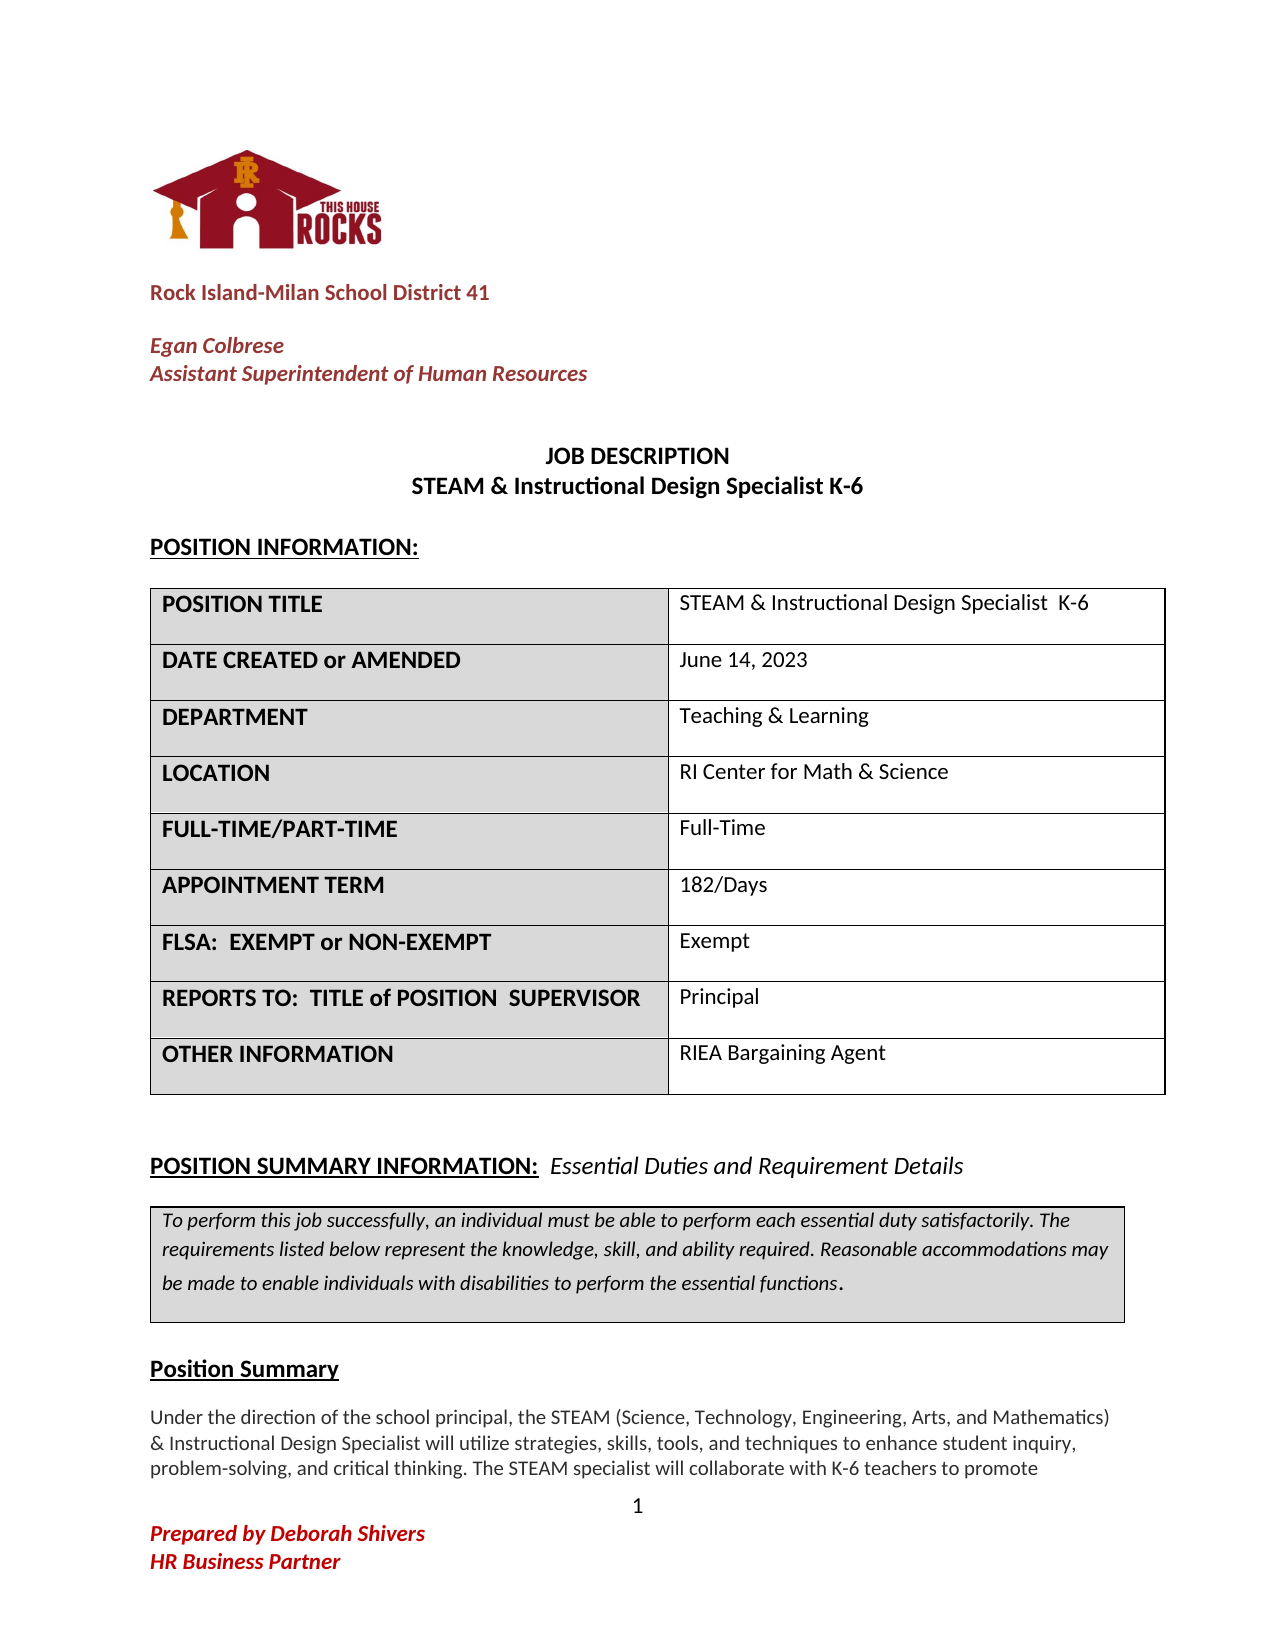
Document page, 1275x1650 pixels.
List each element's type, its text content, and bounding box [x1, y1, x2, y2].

text Position Summary [150, 1353, 1125, 1384]
table_cell Teaching & Learning [669, 701, 1164, 756]
table_cell OTHER INFORMATION [151, 1039, 668, 1094]
table_cell June 14, 2023 [669, 645, 1164, 700]
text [150, 1404, 1125, 1481]
table_cell Exempt [669, 926, 1164, 981]
text JOB DESCRIPTION [150, 440, 1125, 471]
table_cell REPORTS TO: TITLE of POSITION SUPERVISOR [151, 982, 668, 1037]
table_cell FULL-TIME/PART-TIME [151, 814, 668, 869]
table_header To perform this job successfully, an individual must be able to perform each essential duty satisfactorily. The requirements listed below represent the knowledge, skill, and ability required. Reasonable accommodations may be made to enable individuals with disabilities to perform the essential functions. [151, 1208, 1124, 1322]
table_cell Full-Time [669, 814, 1164, 869]
table_cell RIEA Bargaining Agent [669, 1039, 1164, 1094]
table_cell LOCATION [151, 757, 668, 812]
table_header POSITION TITLE [151, 589, 668, 644]
table_cell FLSA: EXEMPT or NON-EXEMPT [151, 926, 668, 981]
picture [150, 150, 388, 253]
text POSITION SUMMARY INFORMATION: Essential Duties and Requirement Details [150, 1151, 1125, 1181]
text Assistant Superintendent of Human Resources [150, 359, 1125, 387]
table_header STEAM & Instructional Design Specialist K-6 [669, 589, 1164, 644]
table_cell DEPARTMENT [151, 701, 668, 756]
text Egan Colbrese [150, 331, 1125, 359]
table_cell APPOINTMENT TERM [151, 870, 668, 925]
text POSITION INFORMATION: [150, 532, 1125, 562]
text STEAM & Instructional Design Specialist K-6 [150, 471, 1125, 501]
text Rock Island-Milan School District 41 [150, 278, 1125, 306]
table_cell Principal [669, 982, 1164, 1037]
table_cell DATE CREATED or AMENDED [151, 645, 668, 700]
table_cell RI Center for Math & Science [669, 757, 1164, 812]
table_cell 182/Days [669, 870, 1164, 925]
